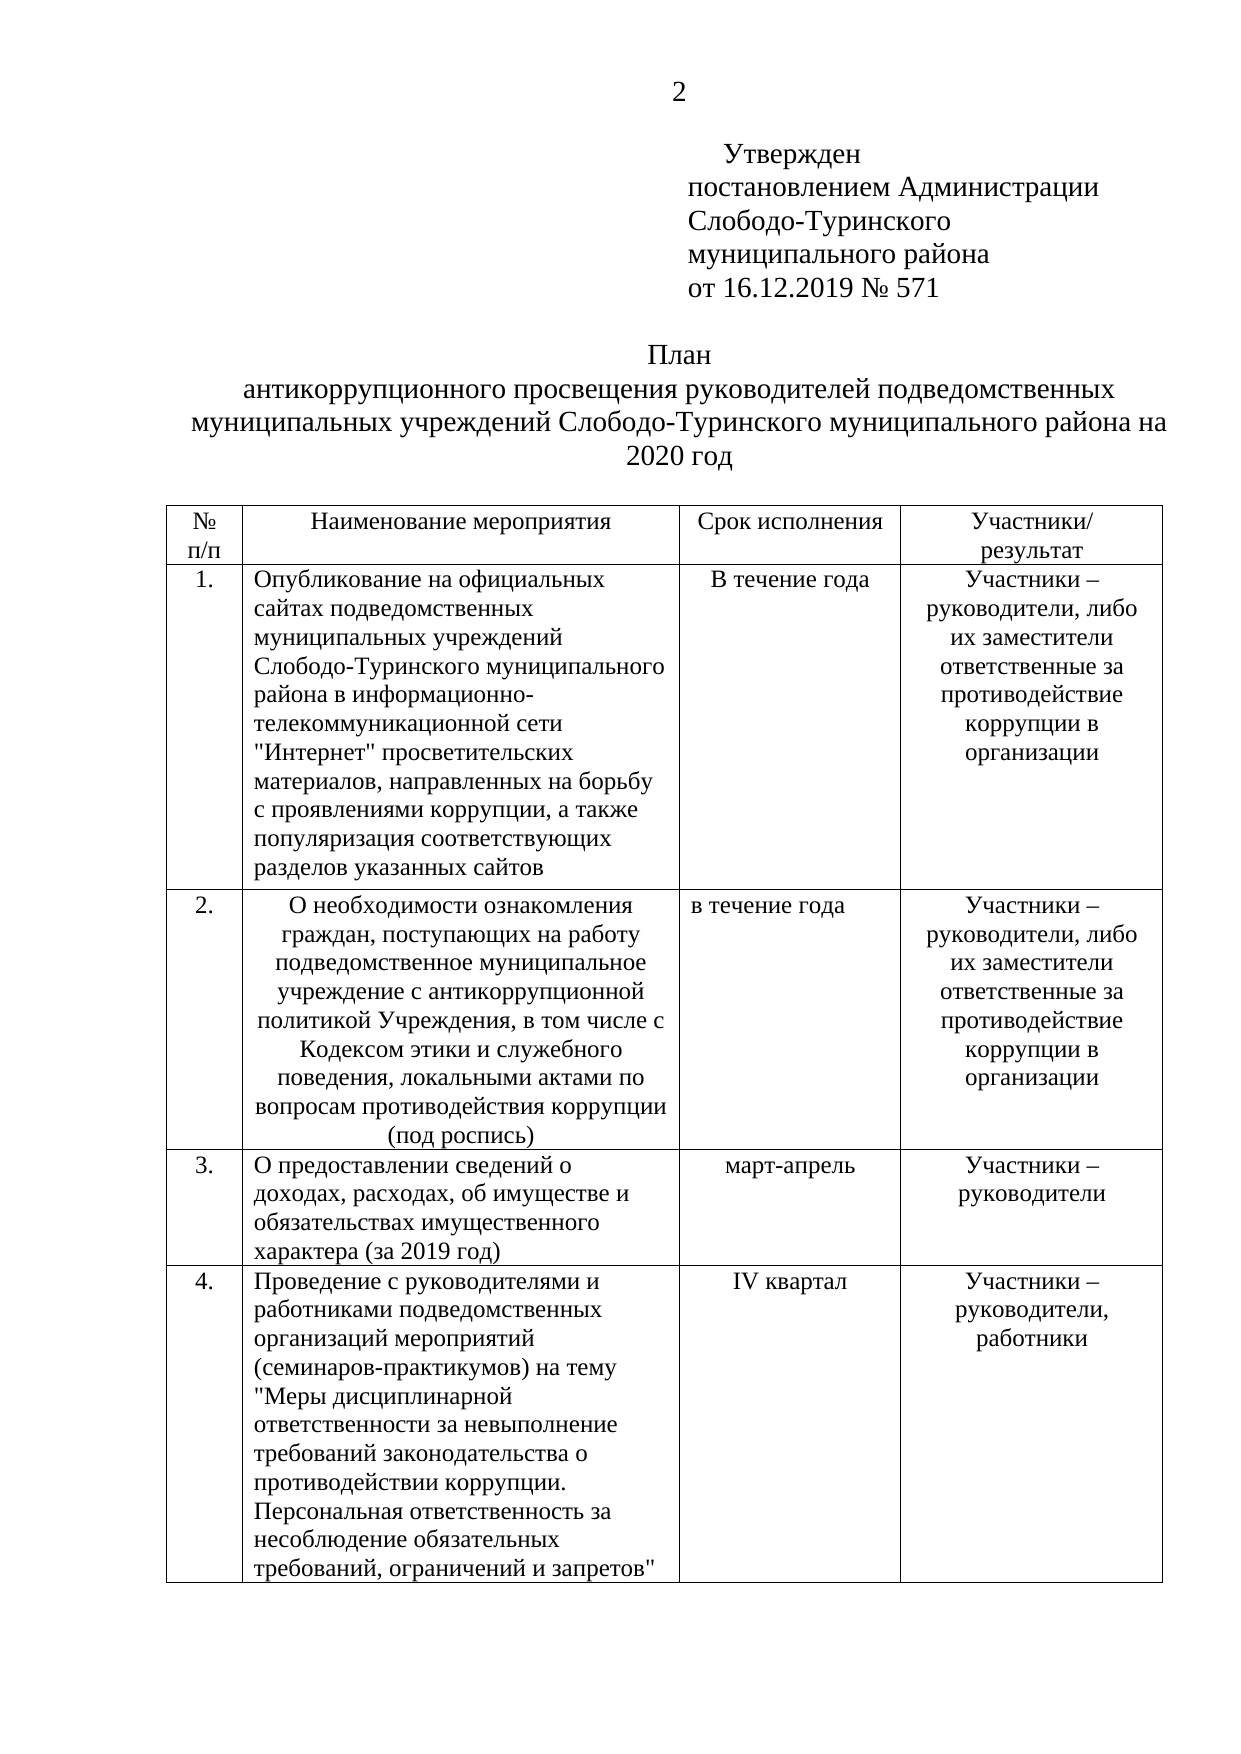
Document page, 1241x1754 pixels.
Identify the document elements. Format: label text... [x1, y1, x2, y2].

table_cell 3. [167, 1150, 242, 1265]
table_cell IV квартал [680, 1266, 900, 1582]
table_cell О предоставлении сведений о доходах, расходах, об имуществе и обязательствах имущественного характера (за 2019 год) [243, 1150, 679, 1265]
table_cell 1. [167, 565, 242, 889]
table_header Наименование мероприятия [243, 506, 679, 563]
table_header Срок исполнения [680, 506, 900, 563]
table_cell в течение года [680, 890, 900, 1149]
text Слободо-Туринского [177, 203, 1181, 237]
table_cell Участники – руководители [901, 1150, 1162, 1265]
table_cell Участники – руководители, либо их заместители ответственные за противодействие коррупции в организации [901, 565, 1162, 889]
table_cell В течение года [680, 565, 900, 889]
table_cell 4. [167, 1266, 242, 1582]
table_cell Проведение с руководителями и работниками подведомственных организаций мероприятий (семинаров-практикумов) на тему "Меры дисциплинарной ответственности за невыполнение требований законодательства о противодействии коррупции. Персональная ответственность за несоблюдение обязательных требований, ограничений и запретов" [243, 1266, 679, 1582]
text План [177, 337, 1181, 371]
table_header № п/п [167, 506, 242, 563]
text Утвержден [177, 136, 1181, 169]
table_header Участники/ результат [901, 506, 1162, 563]
table_cell О необходимости ознакомления граждан, поступающих на работу подведомственное муниципальное учреждение с антикоррупционной политикой Учреждения, в том числе с Кодексом этики и служебного поведения, локальными актами по вопросам противодействия коррупции (под роспись) [243, 890, 679, 1149]
table_cell 2. [167, 890, 242, 1149]
table_cell март-апрель [680, 1150, 900, 1265]
text муниципального района [177, 237, 1181, 270]
text постановлением Администрации [177, 169, 1181, 203]
text от 16.12.2019 № 571 [177, 270, 1181, 304]
table_cell Участники – руководители, работники [901, 1266, 1162, 1582]
table_cell Опубликование на официальных сайтах подведомственных муниципальных учреждений Слободо-Туринского муниципального района в информационно-телекоммуникационной сети "Интернет" просветительских материалов, направленных на борьбу с проявлениями коррупции, а также популяризация соответствующих разделов указанных сайтов [243, 565, 679, 889]
table_cell Участники – руководители, либо их заместители ответственные за противодействие коррупции в организации [901, 890, 1162, 1149]
text антикоррупционного просвещения руководителей подведомственных муниципальных учреждений Слободо-Туринского муниципального района на 2020 год [177, 371, 1181, 471]
